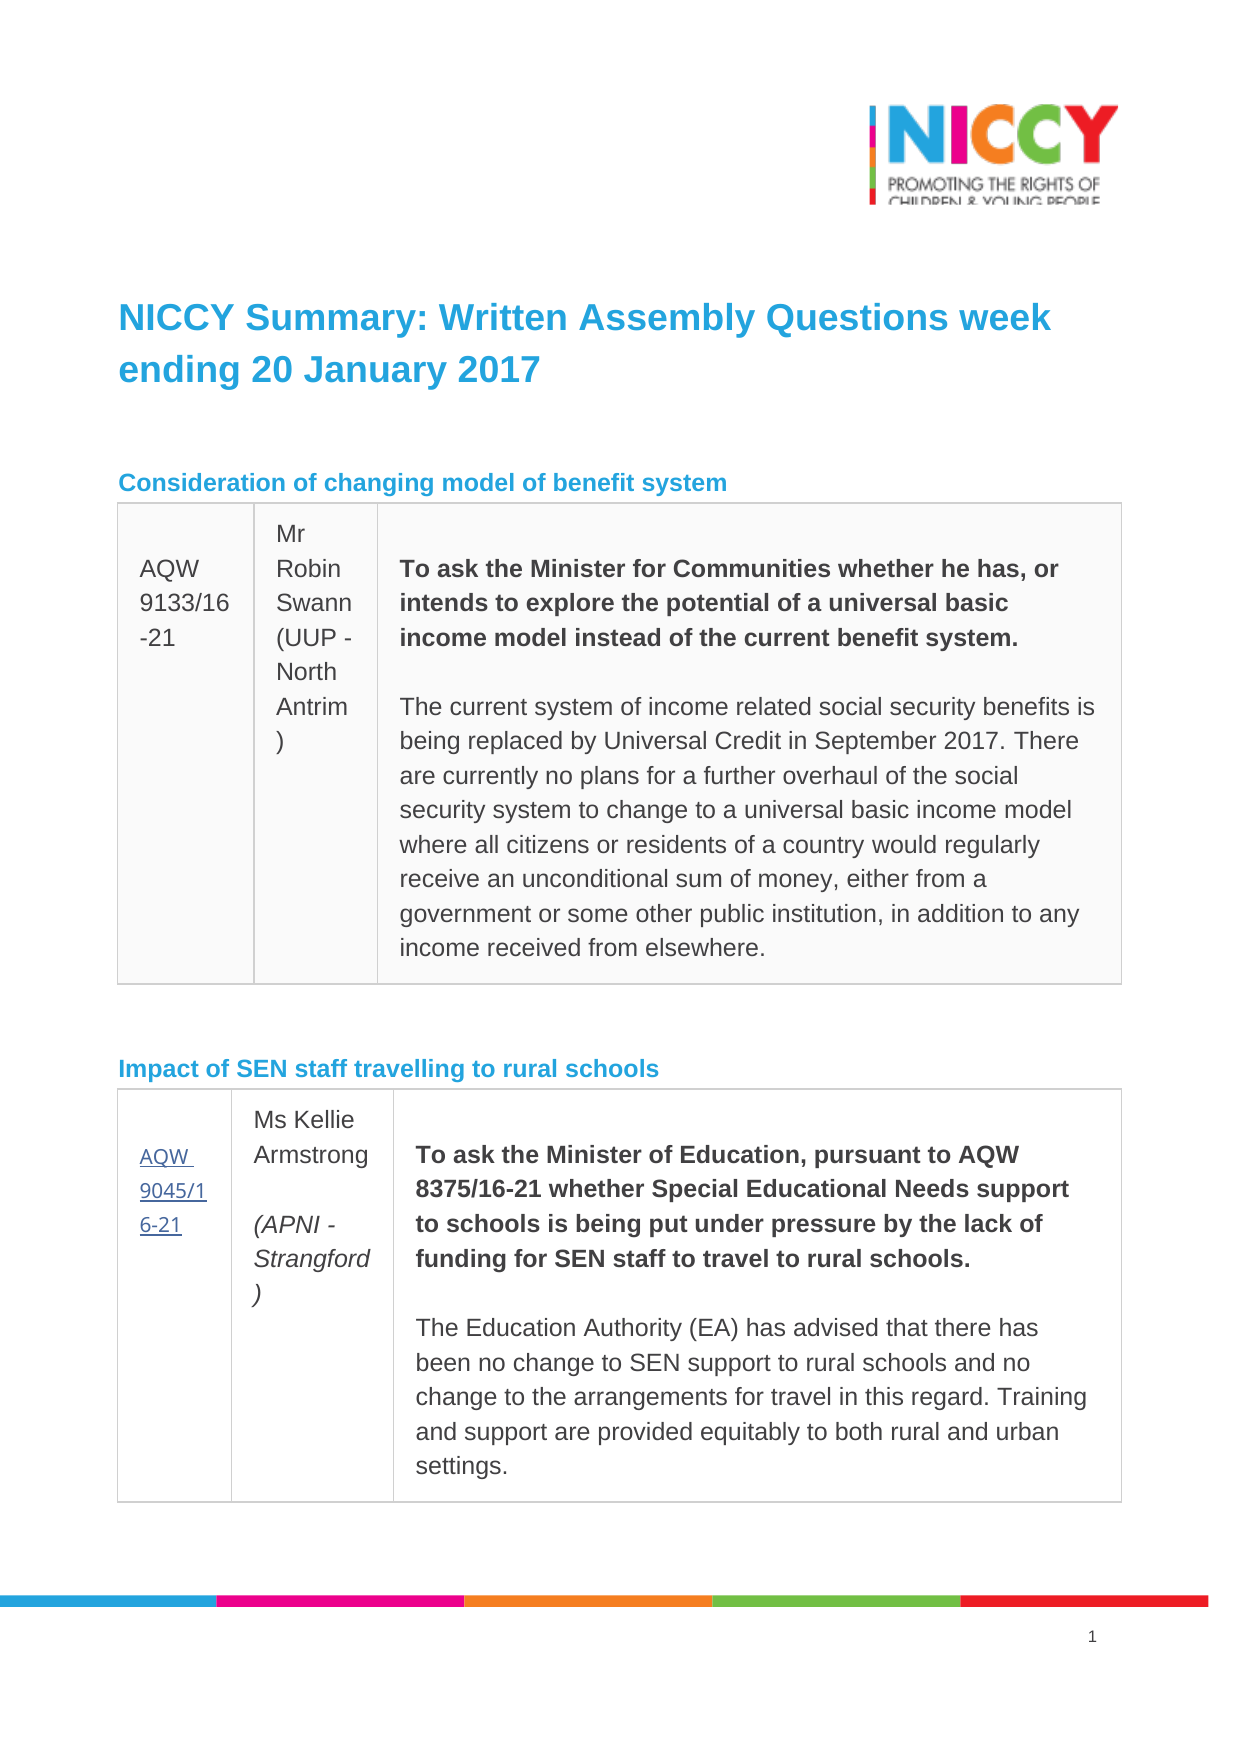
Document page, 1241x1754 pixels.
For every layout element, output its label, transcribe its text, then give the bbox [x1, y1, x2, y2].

table_header To ask the Minister of Education, pursuant to AQW 8375/16-21 whether Special Educational Needs support to schools is being put under pressure by the lack of funding for SEN staff to travel to rural schools. The Education Authority (EA) has advised that there has been no change to SEN support to rural schools and no change to the arrangements for travel in this regard. Training and support are provided equitably to both rural and urban settings. [394, 1090, 1121, 1501]
title Impact of SEN staff travelling to rural schools [118, 1054, 1122, 1082]
subtitle NICCY Summary: Written Assembly Questions week ending 20 January 2017 [118, 295, 1122, 390]
table_header Mr Robin Swann (UUP - North Antrim) [255, 504, 377, 983]
table_header AQW 9133/16-21 [118, 504, 253, 983]
table_header Ms Kellie Armstrong (APNI - Strangford) [232, 1090, 393, 1501]
title Consideration of changing model of benefit system [118, 468, 1122, 496]
table_header To ask the Minister for Communities whether he has, or intends to explore the potential of a universal basic income model instead of the current benefit system. The current system of income related social security benefits is being replaced by Universal Credit in September 2017. There are currently no plans for a further overhaul of the social security system to change to a universal basic income model where all citizens or residents of a country would regularly receive an unconditional sum of money, either from a government or some other public institution, in addition to any income received from elsewhere. [378, 504, 1121, 983]
table_header AQW 9045/16-21 [118, 1090, 231, 1501]
